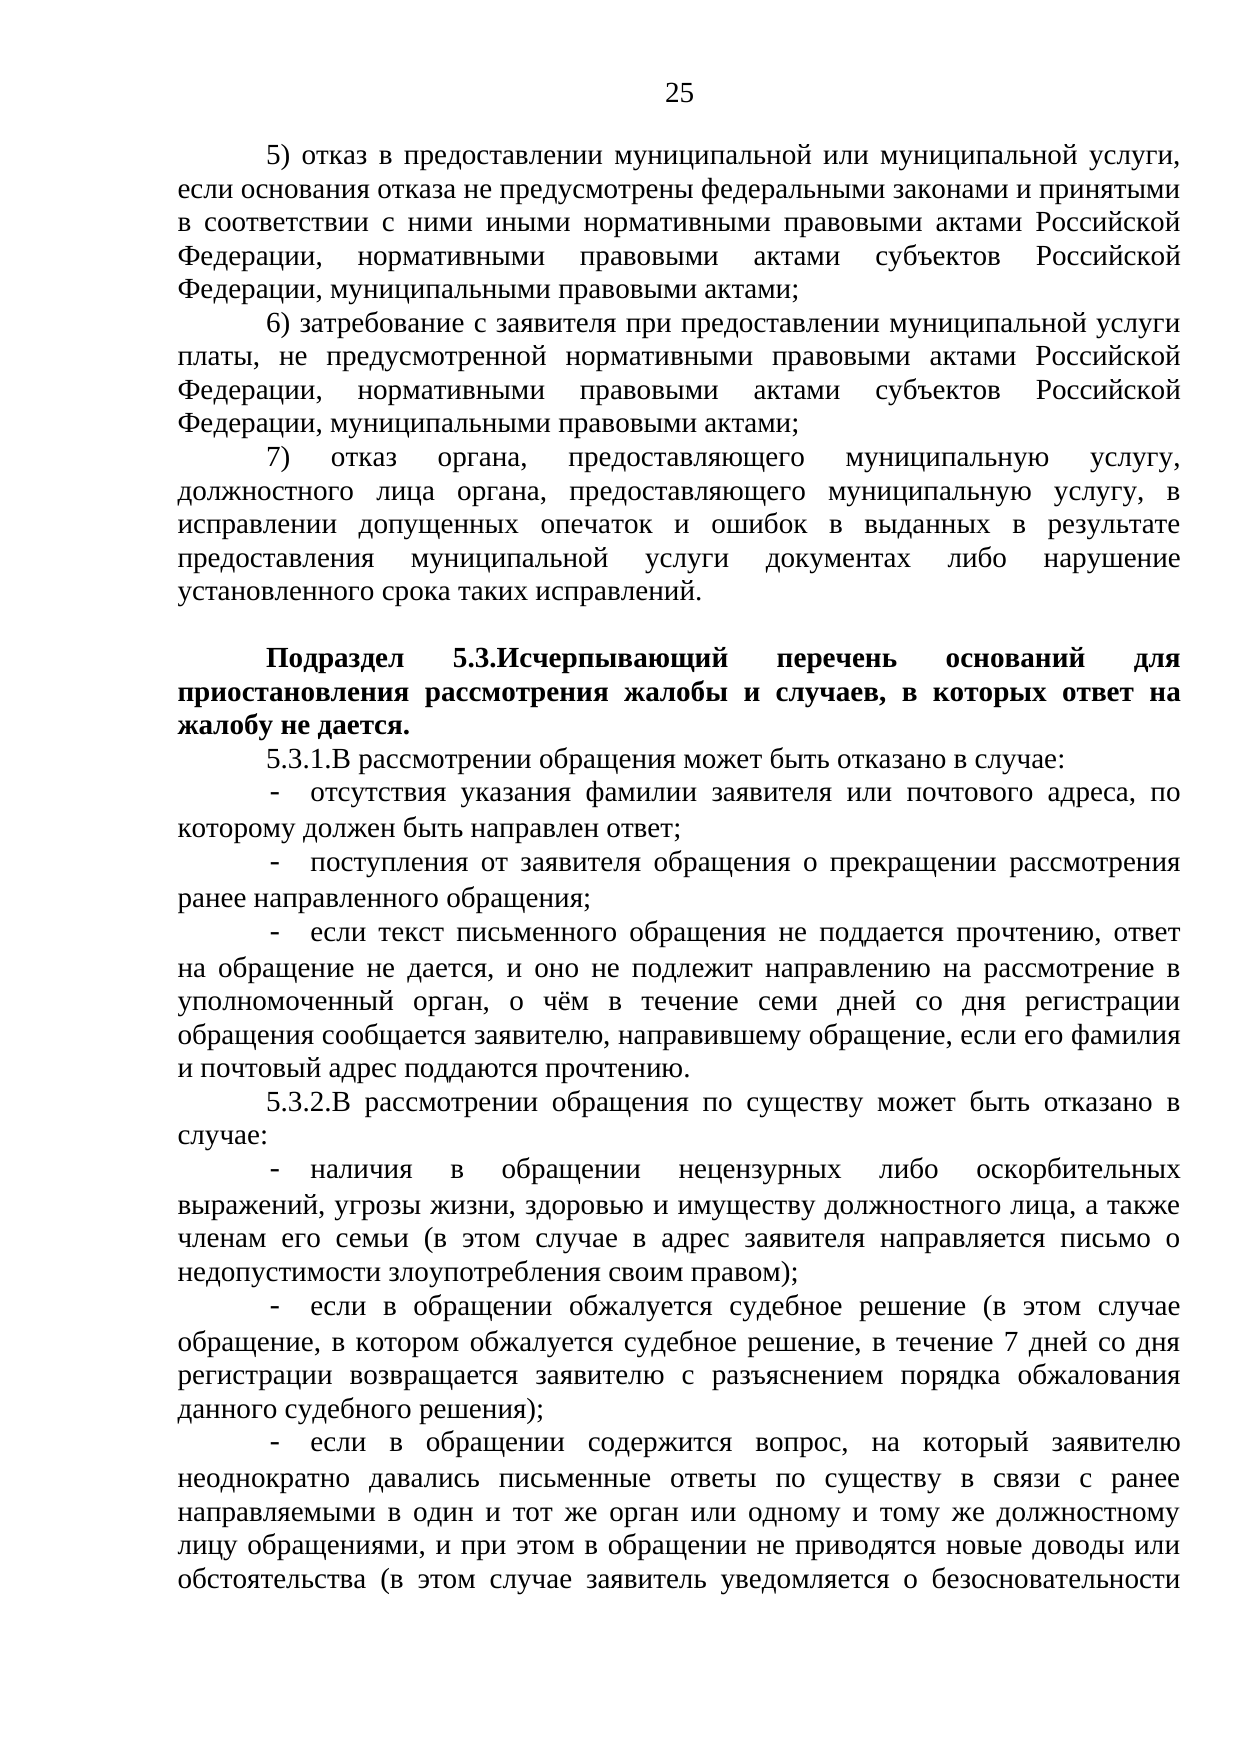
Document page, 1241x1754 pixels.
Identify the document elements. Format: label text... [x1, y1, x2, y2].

list поступления от заявителя обращения о прекращении рассмотрения ранее направленного обращения; [177, 844, 1181, 914]
text 5.3.1.В рассмотрении обращения может быть отказано в случае: [177, 741, 1181, 774]
text 6) затребование с заявителя при предоставлении муниципальной услуги платы, не предусмотренной нормативными правовыми актами Российской Федерации, нормативными правовыми актами субъектов Российской Федерации, муниципальными правовыми актами; [177, 305, 1181, 439]
text 5) отказ в предоставлении муниципальной или муниципальной услуги, если основания отказа не предусмотрены федеральными законами и принятыми в соответствии с ними иными нормативными правовыми актами Российской Федерации, нормативными правовыми актами субъектов Российской Федерации, муниципальными правовыми актами; [177, 137, 1181, 305]
list наличия в обращении нецензурных либо оскорбительных выражений, угрозы жизни, здоровью и имуществу должностного лица, а также членам его семьи (в этом случае в адрес заявителя направляется письмо о недопустимости злоупотребления своим правом); [177, 1151, 1181, 1288]
list отсутствия указания фамилии заявителя или почтового адреса, по которому должен быть направлен ответ; [177, 774, 1181, 844]
list если в обращении обжалуется судебное решение (в этом случае обращение, в котором обжалуется судебное решение, в течение 7 дней со дня регистрации возвращается заявителю с разъяснением порядка обжалования данного судебного решения); [177, 1288, 1181, 1424]
list если текст письменного обращения не поддается прочтению, ответ на обращение не дается, и оно не подлежит направлению на рассмотрение в уполномоченный орган, о чём в течение семи дней со дня регистрации обращения сообщается заявителю, направившему обращение, если его фамилия и почтовый адрес поддаются прочтению. [177, 914, 1181, 1084]
text 5.3.2.В рассмотрении обращения по существу может быть отказано в случае: [177, 1084, 1181, 1151]
text Подраздел 5.3.Исчерпывающий перечень оснований для приостановления рассмотрения жалобы и случаев, в которых ответ на жалобу не дается. [177, 640, 1181, 741]
text 7) отказ органа, предоставляющего муниципальную услугу, должностного лица органа, предоставляющего муниципальную услугу, в исправлении допущенных опечаток и ошибок в выданных в результате предоставления муниципальной услуги документах либо нарушение установленного срока таких исправлений. [177, 439, 1181, 607]
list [177, 1424, 1181, 1594]
